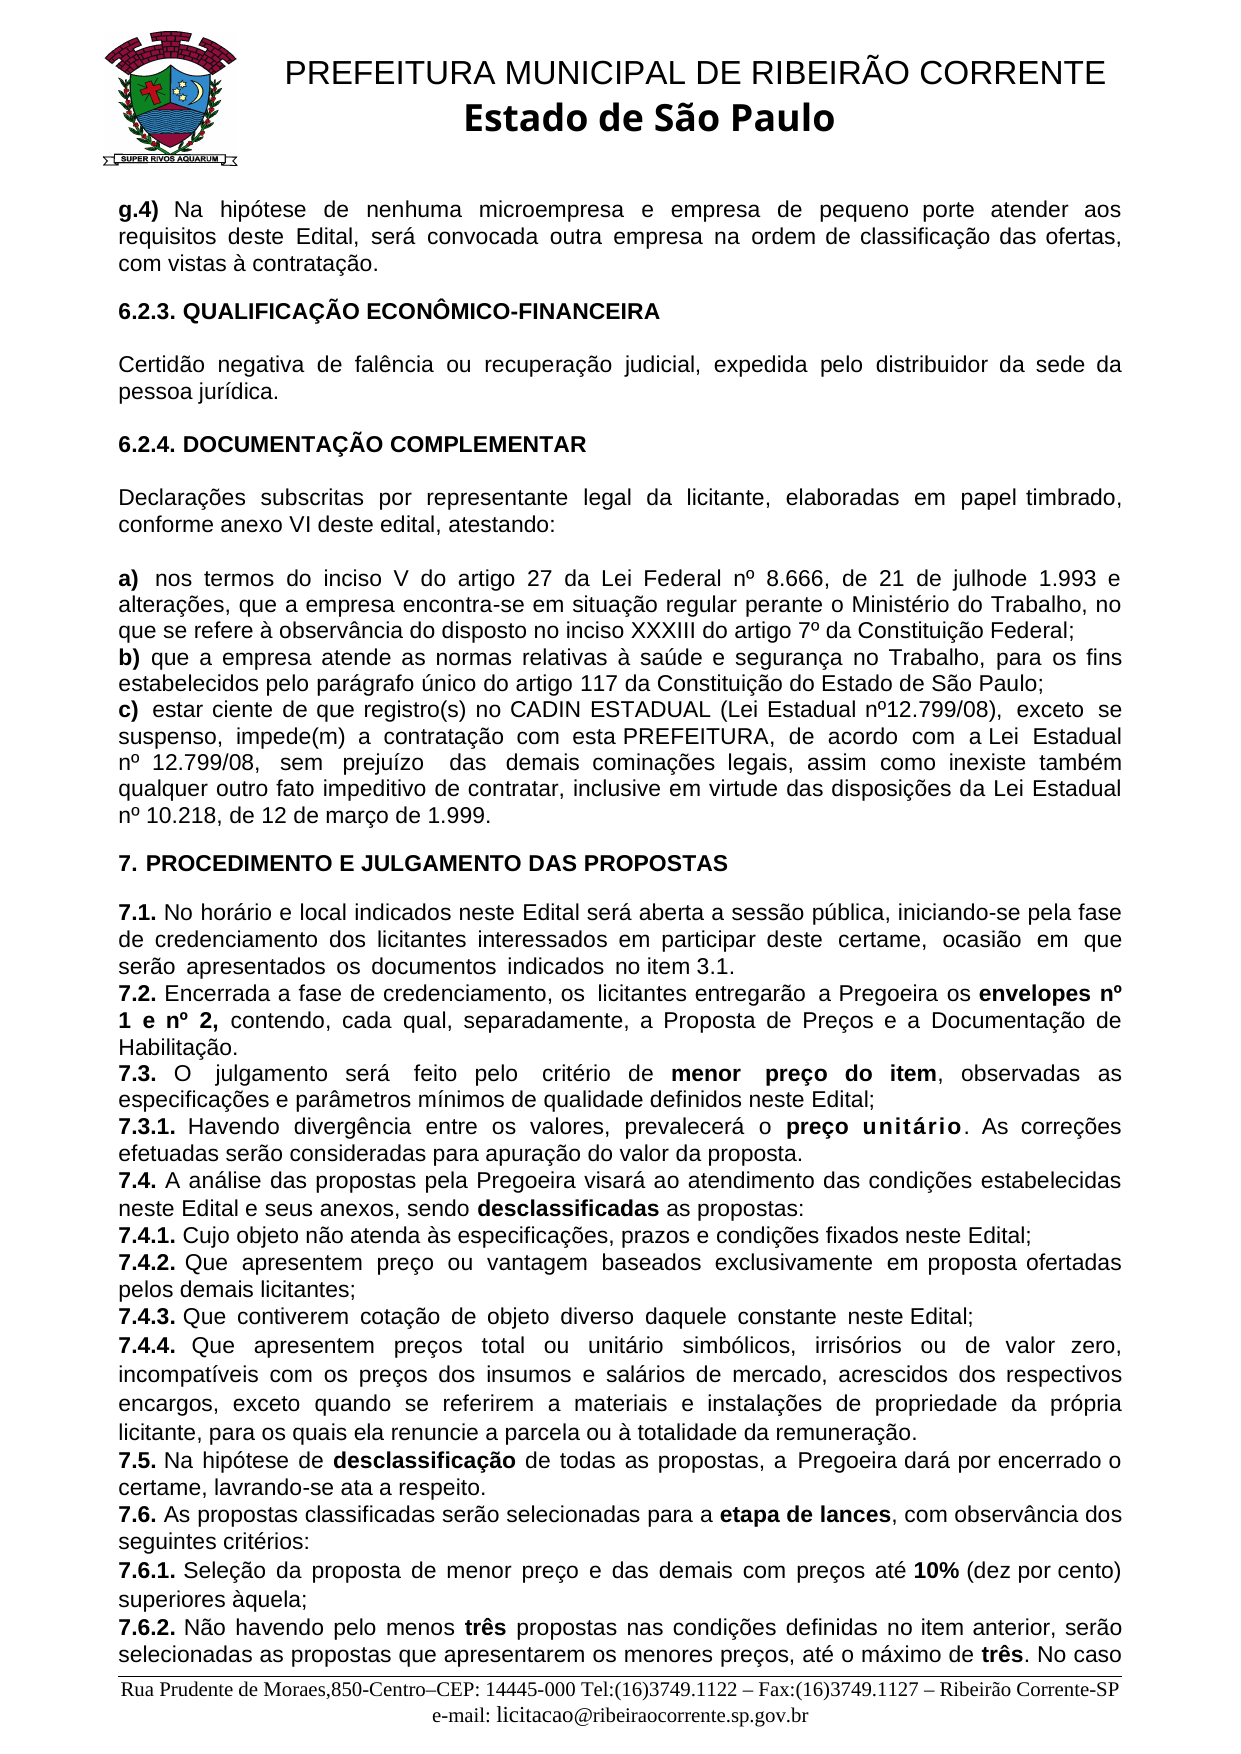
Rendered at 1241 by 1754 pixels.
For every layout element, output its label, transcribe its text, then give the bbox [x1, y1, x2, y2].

text 6.2.4. DOCUMENTAÇÃO COMPLEMENTAR [118, 431, 1122, 458]
text 7.4.2. Que apresentem preço ou vantagem baseados exclusivamente em proposta ofertadas pelos demais licitantes; [118, 1248, 1122, 1303]
text Certidão negativa de falência ou recuperação judicial, expedida pelo distribuidor da sede da pessoa jurídica. [118, 351, 1122, 405]
text 7.2. Encerrada a fase de credenciamento, os licitantes entregarão a Pregoeira os envelopes nº 1 e nº 2, contendo, cada qual, separadamente, a Proposta de Preços e a Documentação de Habilitação. [118, 979, 1122, 1061]
text 7.5. Na hipótese de desclassificação de todas as propostas, a Pregoeira dará por encerrado o certame, lavrando-se ata a respeito. [118, 1446, 1122, 1501]
text a) nos termos do inciso V do artigo 27 da Lei Federal nº 8.666, de 21 de julhode 1.993 e alterações, que a empresa encontra-se em situação regular perante o Ministério do Trabalho, no que se refere à observância do disposto no inciso XXXIII do artigo 7º da Constituição Federal; [118, 564, 1122, 643]
text 7.4. A análise das propostas pela Pregoeira visará ao atendimento das condições estabelecidas neste Edital e seus anexos, sendo desclassificadas as propostas: [118, 1167, 1122, 1221]
text 7.3.1. Havendo divergência entre os valores, prevalecerá o preço unitário. As correções efetuadas serão consideradas para apuração do valor da proposta. [118, 1113, 1122, 1167]
text 6.2.3. QUALIFICAÇÃO ECONÔMICO-FINANCEIRA [118, 298, 1122, 324]
text c) estar ciente de que registro(s) no CADIN ESTADUAL (Lei Estadual nº12.799/08), exceto se suspenso, impede(m) a contratação com esta PREFEITURA, de acordo com a Lei Estadual nº 12.799/08, sem prejuízo das demais cominações legais, assim como inexiste também qualquer outro fato impeditivo de contratar, inclusive em virtude das disposições da Lei Estadual nº 10.218, de 12 de março de 1.999. [118, 696, 1122, 828]
text b) que a empresa atende as normas relativas à saúde e segurança no Trabalho, para os fins estabelecidos pelo parágrafo único do artigo 117 da Constituição do Estado de São Paulo; [118, 643, 1122, 696]
text 7.4.4. Que apresentem preços total ou unitário simbólicos, irrisórios ou de valor zero, incompatíveis com os preços dos insumos e salários de mercado, acrescidos dos respectivos encargos, exceto quando se referirem a materiais e instalações de propriedade da própria licitante, para os quais ela renuncie a parcela ou à totalidade da remuneração. [118, 1330, 1122, 1446]
text 7.6. As propostas classificadas serão selecionadas para a etapa de lances, com observância dos seguintes critérios: [118, 1501, 1122, 1555]
picture [102, 31, 238, 166]
text 7.1. No horário e local indicados neste Edital será aberta a sessão pública, iniciando-se pela fase de credenciamento dos licitantes interessados em participar deste certame, ocasião em que serão apresentados os documentos indicados no item 3.1. [118, 898, 1122, 979]
text 7.4.1. Cujo objeto não atenda às especificações, prazos e condições fixados neste Edital; [118, 1221, 1122, 1248]
text g.4) Na hipótese de nenhuma microempresa e empresa de pequeno porte atender aos requisitos deste Edital, será convocada outra empresa na ordem de classificação das ofertas, com vistas à contratação. [118, 195, 1122, 277]
text 7.3. O julgamento será feito pelo critério de menor preço do item, observadas as especificações e parâmetros mínimos de qualidade definidos neste Edital; [118, 1061, 1122, 1113]
text 7. PROCEDIMENTO E JULGAMENTO DAS PROPOSTAS [118, 850, 1122, 876]
text Declarações subscritas por representante legal da licitante, elaboradas em papel timbrado, conforme anexo VI deste edital, atestando: [118, 484, 1122, 538]
text 7.6.1. Seleção da proposta de menor preço e das demais com preços até 10% (dez por cento) superiores àquela; [118, 1555, 1122, 1613]
text 7.4.3. Que contiverem cotação de objeto diverso daquele constante neste Edital; [118, 1303, 1122, 1330]
